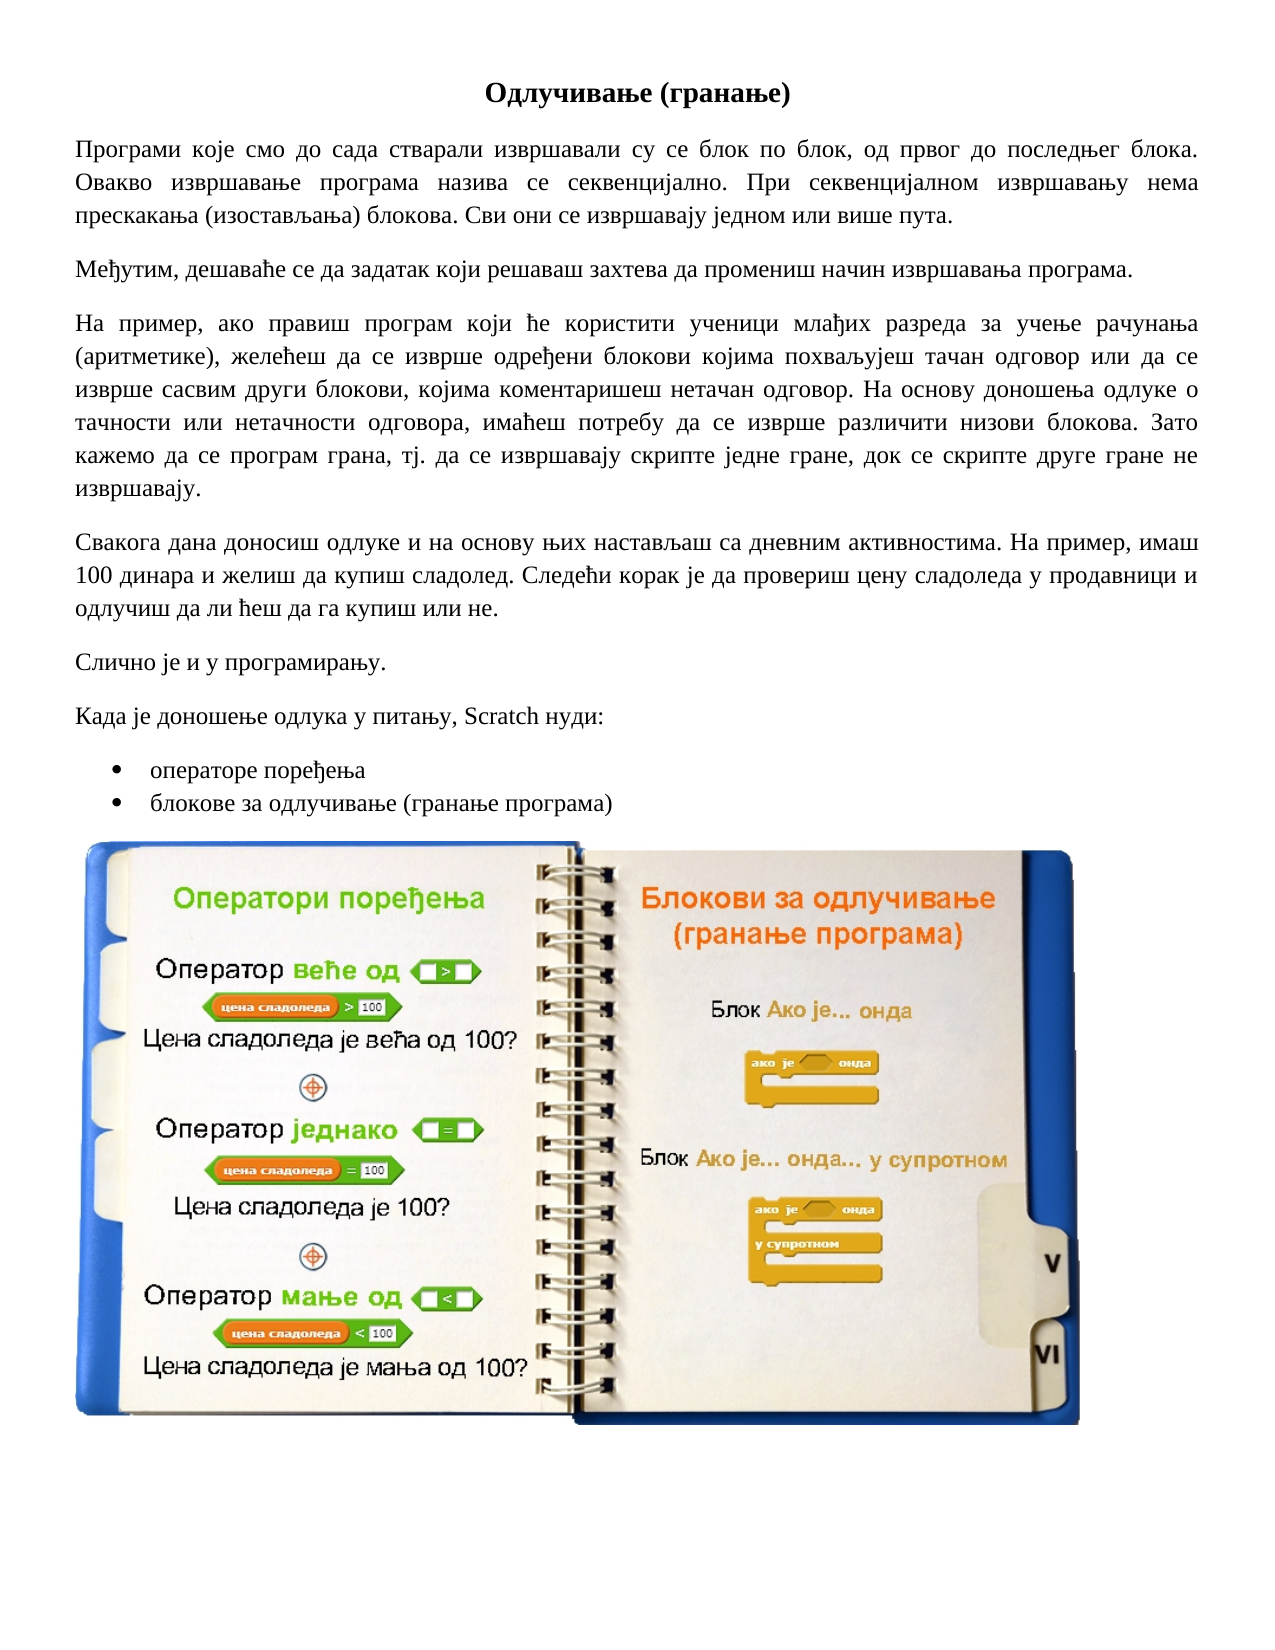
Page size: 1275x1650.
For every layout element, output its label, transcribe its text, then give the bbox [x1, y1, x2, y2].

picture [75, 841, 1081, 1425]
text На пример, ако правиш програм који ће користити ученици млађих разреда за учење рачунања (аритметике), желећеш да се изврше одређени блокови којима похваљујеш тачан одговор или да се изврше сасвим други блокови, којима коментаришеш нетачан одговор. На основу доношења одлуке о тачности или нетачности одговора, имаћеш потребу да се изврше различити низови блокова. Зато кажемо да се програм грана, тј. да се извршавају скрипте једне гране, док се скрипте друге гране не извршавају. [75, 308, 1200, 502]
text Одлучивање (гранање) [75, 75, 1200, 108]
list операторе поређења [112, 755, 1200, 783]
list блокове за одлучивање (гранање програма) [112, 788, 1200, 816]
text Када је доношење одлука у питању, Scratch нуди: [75, 701, 1200, 729]
text Свакога дана доносиш одлуке и на основу њих настављаш са дневним активностима. На пример, имаш 100 динара и желиш да купиш сладолед. Следећи корак је да провериш цену сладоледа у продавници и одлучиш да ли ћеш да га купиш или не. [75, 527, 1200, 622]
text Међутим, дешаваће се да задатак који решаваш захтева да промениш начин извршавања програма. [75, 254, 1200, 283]
text Слично је и у програмирању. [75, 647, 1200, 676]
text Програми које смо до сада стварали извршавали су се блок по блок, од првог до последњег блока. Овакво извршавање програма назива се секвенцијално. При секвенцијалном извршавању нема прескакања (изостављања) блокова. Сви они се извршавају једном или више пута. [75, 134, 1200, 229]
